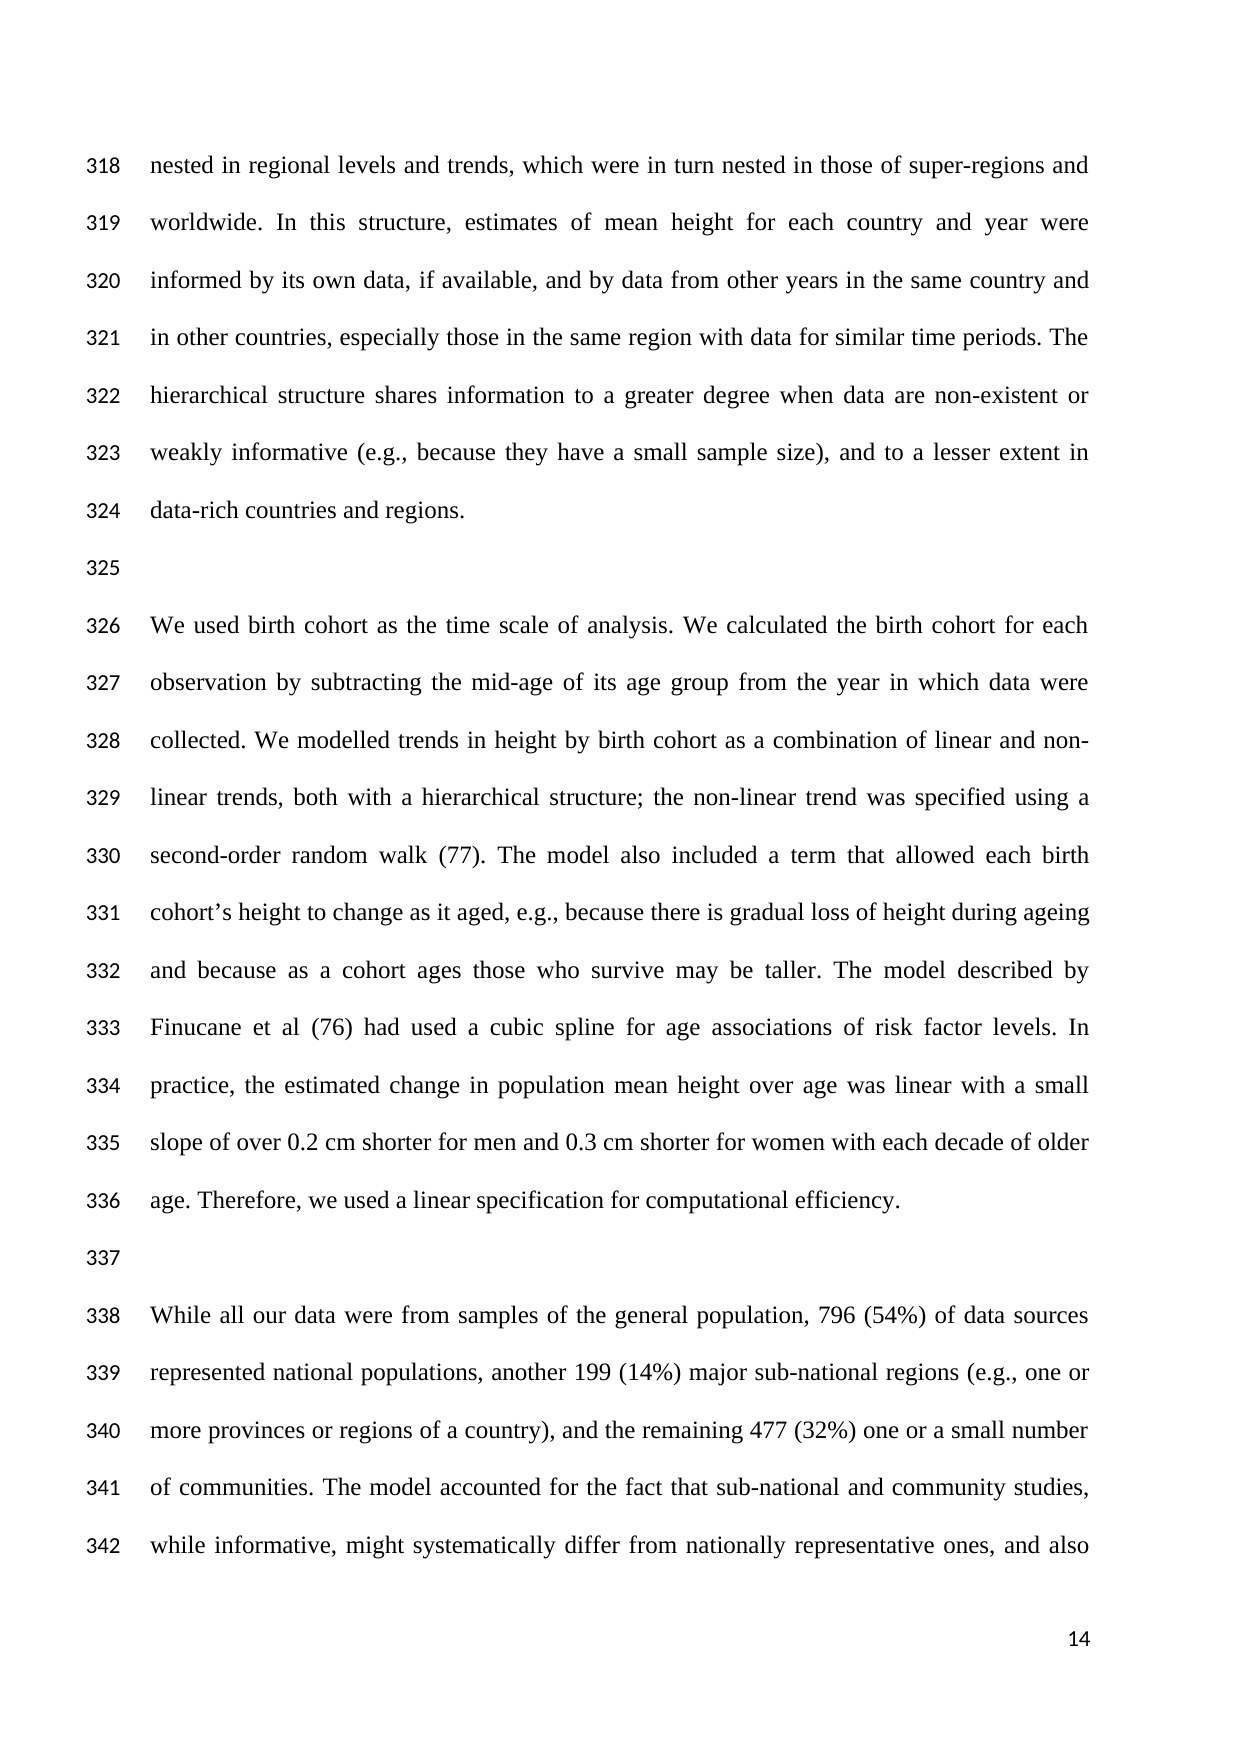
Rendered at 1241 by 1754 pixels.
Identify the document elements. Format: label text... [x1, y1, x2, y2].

text We used birth cohort as the time scale of analysis. We calculated the birth cohort for each observation by subtracting the mid-age of its age group from the year in which data were collected. We modelled trends in height by birth cohort as a combination of linear and non-linear trends, both with a hierarchical structure; the non-linear trend was specified using a second-order random walk (77). The model also included a term that allowed each birth cohort’s height to change as it aged, e.g., because there is gradual loss of height during ageing and because as a cohort ages those who survive may be taller. The model described by Finucane et al (76) had used a cubic spline for age associations of risk factor levels. In practice, the estimated change in population mean height over age was linear with a small slope of over 0.2 cm shorter for men and 0.3 cm shorter for women with each decade of older age. Therefore, we used a linear specification for computational efficiency. [150, 610, 1090, 1214]
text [150, 150, 1090, 524]
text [150, 1300, 1090, 1559]
